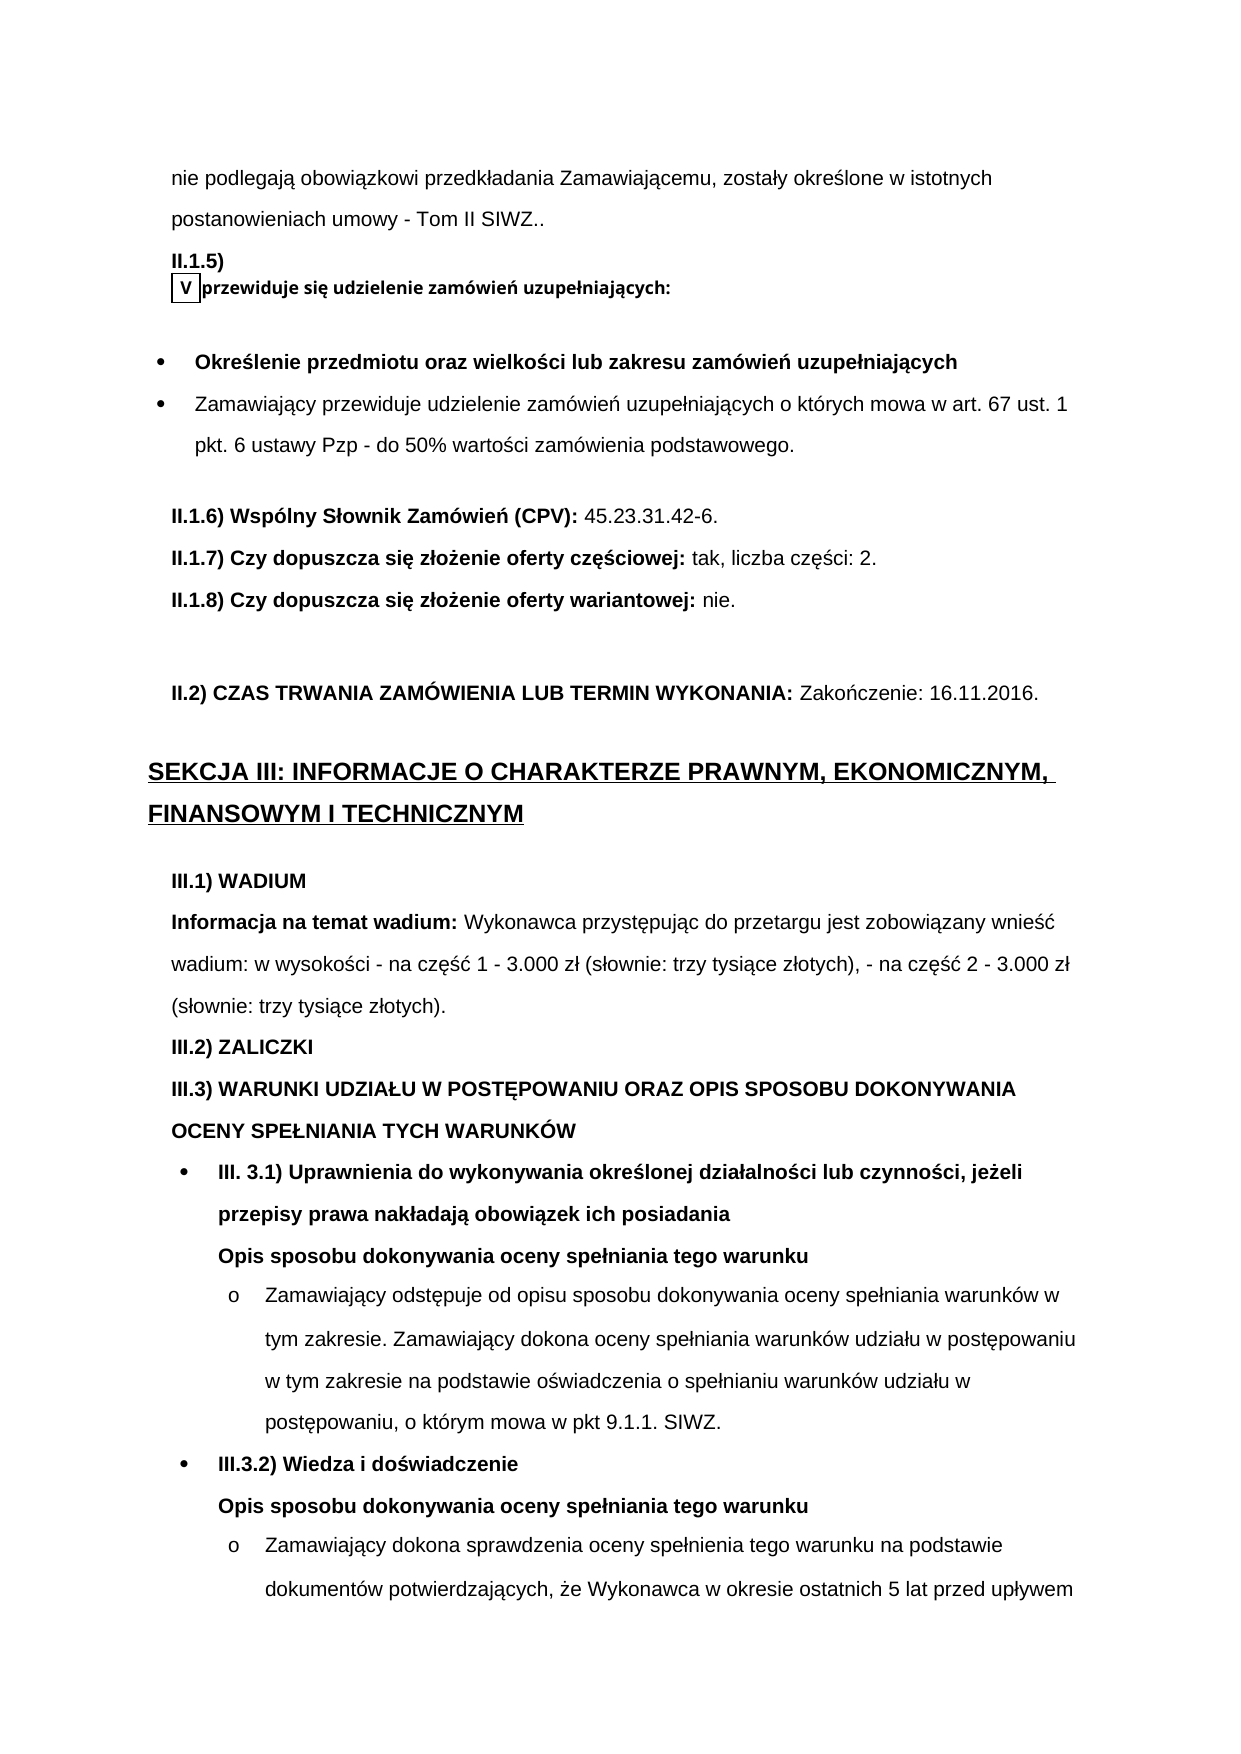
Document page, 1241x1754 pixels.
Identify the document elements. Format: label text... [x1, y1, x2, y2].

text II.1.8) Czy dopuszcza się złożenie oferty wariantowej: nie. [171, 570, 1093, 611]
text III.1) WADIUM [171, 851, 1093, 892]
list Określenie przedmiotu oraz wielkości lub zakresu zamówień uzupełniających [157, 332, 1093, 374]
text Informacja na temat wadium: Wykonawca przystępując do przetargu jest zobowiązany wnieść wadium: w wysokości - na część 1 - 3.000 zł (słownie: trzy tysiące złotych), - na część 2 - 3.000 zł (słownie: trzy tysiące złotych). [171, 892, 1093, 1017]
text III.2) ZALICZKI [171, 1017, 1093, 1059]
text II.1.7) Czy dopuszcza się złożenie oferty częściowej: tak, liczba części: 2. [171, 528, 1093, 570]
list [227, 1517, 1093, 1601]
table_header V [173, 274, 199, 301]
text II.1.6) Wspólny Słownik Zamówień (CPV): 45.23.31.42-6. [171, 486, 1093, 528]
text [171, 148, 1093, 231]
text SEKCJA III: INFORMACJE O CHARAKTERZE PRAWNYM, EKONOMICZNYM, FINANSOWYM I TECHNICZNYM [148, 744, 1093, 827]
table_header przewiduje się udzielenie zamówień uzupełniających: [201, 273, 741, 301]
text III.3) WARUNKI UDZIAŁU W POSTĘPOWANIU ORAZ OPIS SPOSOBU DOKONYWANIA OCENY SPEŁNIANIA TYCH WARUNKÓW [171, 1059, 1093, 1142]
list III. 3.1) Uprawnienia do wykonywania określonej działalności lub czynności, jeżeli przepisy prawa nakładają obowiązek ich posiadania [180, 1142, 1093, 1226]
text II.1.5) [171, 231, 1093, 273]
list Zamawiający przewiduje udzielenie zamówień uzupełniających o których mowa w art. 67 ust. 1 pkt. 6 ustawy Pzp - do 50% wartości zamówienia podstawowego. [157, 374, 1093, 457]
text Opis sposobu dokonywania oceny spełniania tego warunku [218, 1476, 1093, 1517]
list Zamawiający odstępuje od opisu sposobu dokonywania oceny spełniania warunków w tym zakresie. Zamawiający dokona oceny spełniania warunków udziału w postępowaniu w tym zakresie na podstawie oświadczenia o spełnianiu warunków udziału w postępowaniu, o którym mowa w pkt 9.1.1. SIWZ. [227, 1267, 1093, 1434]
text II.2) CZAS TRWANIA ZAMÓWIENIA LUB TERMIN WYKONANIA: Zakończenie: 16.11.2016. [171, 663, 1093, 705]
text Opis sposobu dokonywania oceny spełniania tego warunku [218, 1226, 1093, 1267]
list III.3.2) Wiedza i doświadczenie [180, 1434, 1093, 1476]
